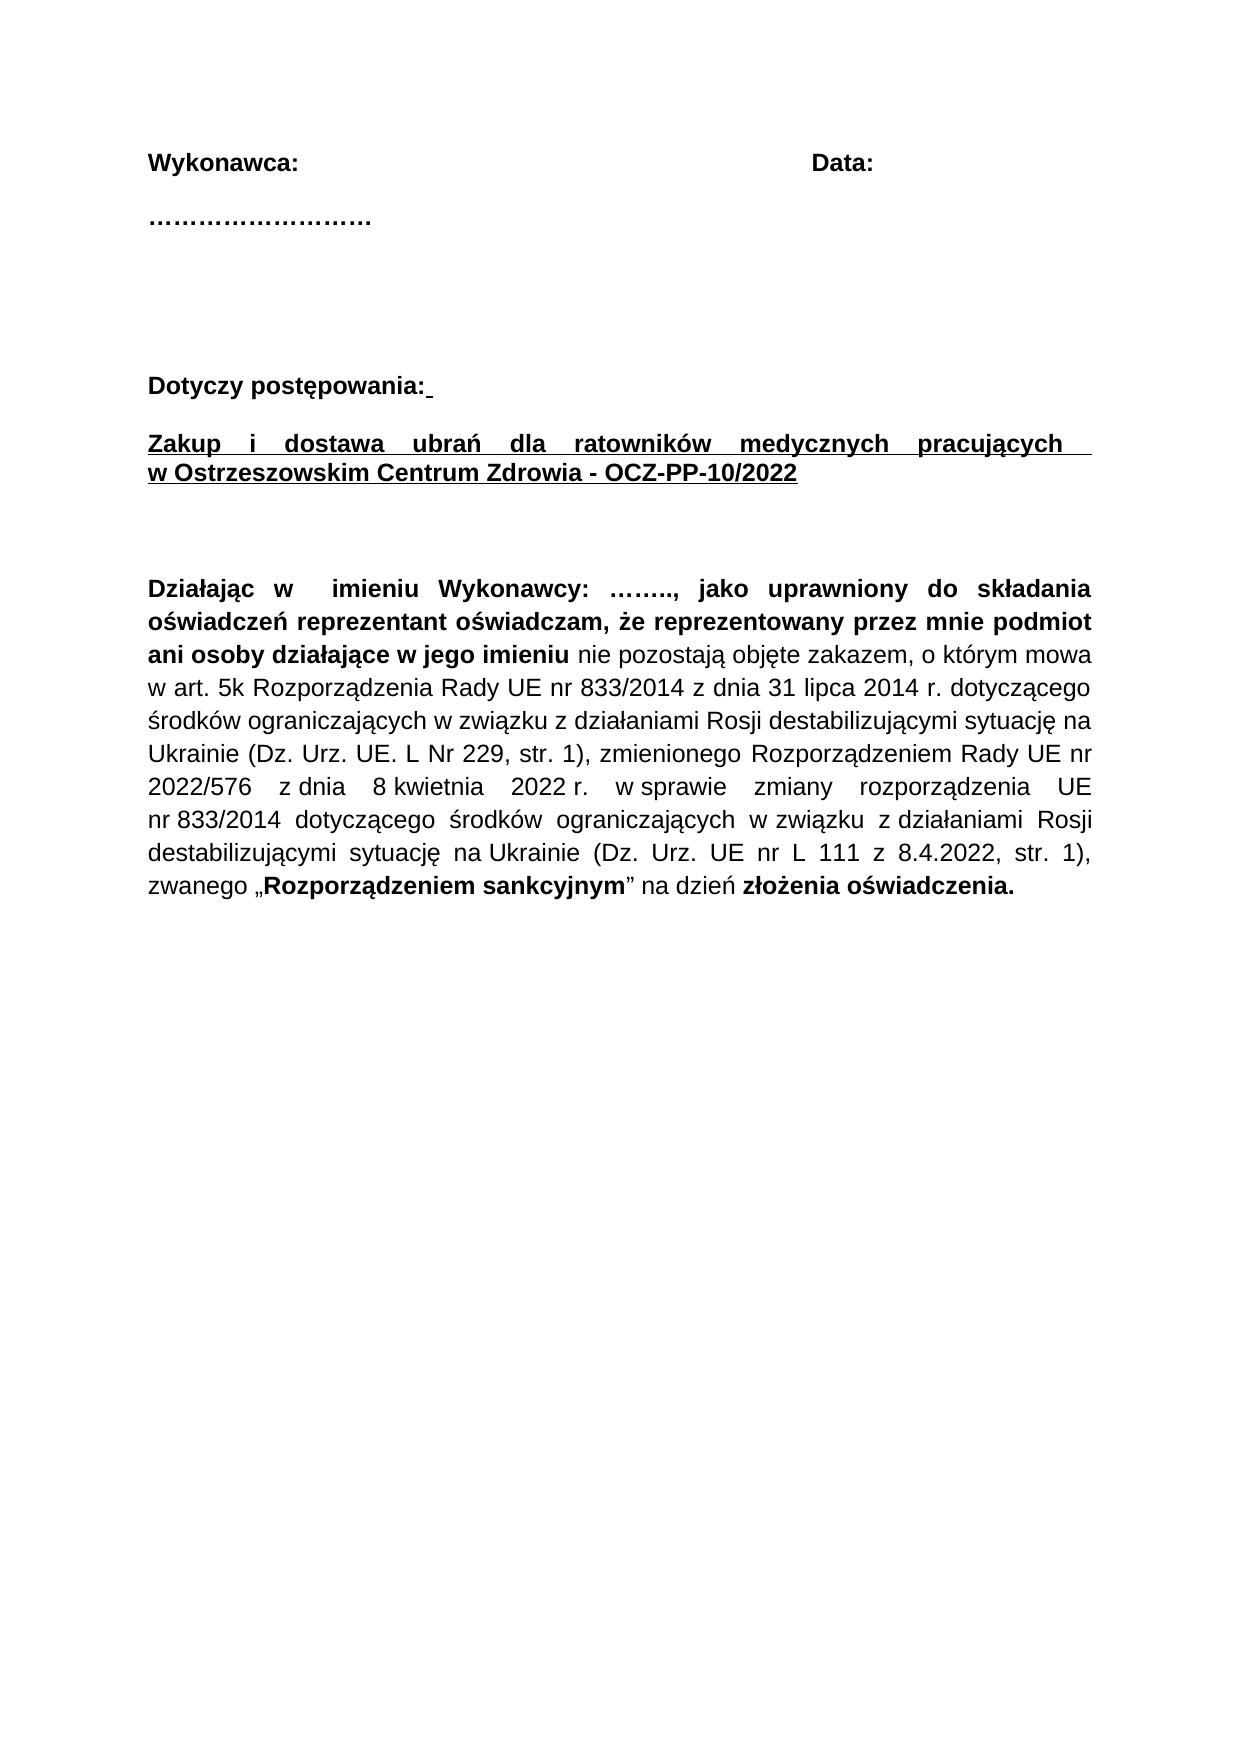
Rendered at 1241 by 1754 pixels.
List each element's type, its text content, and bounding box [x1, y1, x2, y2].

text ……………………… [148, 201, 1093, 230]
text Działając w imieniu Wykonawcy: …….., jako uprawniony do składania oświadczeń reprezentant oświadczam, że reprezentowany przez mnie podmiot ani osoby działające w jego imieniu nie pozostają objęte zakazem, o którym mowa w art. 5k Rozporządzenia Rady UE nr 833/2014 z dnia 31 lipca 2014 r. dotyczącego środków ograniczających w związku z działaniami Rosji destabilizującymi sytuację na Ukrainie (Dz. Urz. UE. L Nr 229, str. 1), zmienionego Rozporządzeniem Rady UE nr 2022/576 z dnia 8 kwietnia 2022 r. w sprawie zmiany rozporządzenia UE nr 833/2014 dotyczącego środków ograniczających w związku z działaniami Rosji destabilizującymi sytuację na Ukrainie (Dz. Urz. UE nr L 111 z 8.4.2022, str. 1), zwanego „Rozporządzeniem sankcyjnym” na dzień złożenia oświadczenia. [148, 574, 1093, 900]
subtitle Dotyczy postępowania: [148, 371, 1093, 400]
text Wykonawca: Data: [148, 148, 1093, 176]
subtitle Zakup i dostawa ubrań dla ratowników medycznych pracujących w Ostrzeszowskim Centrum Zdrowia - OCZ-PP-10/2022 [148, 429, 1093, 487]
